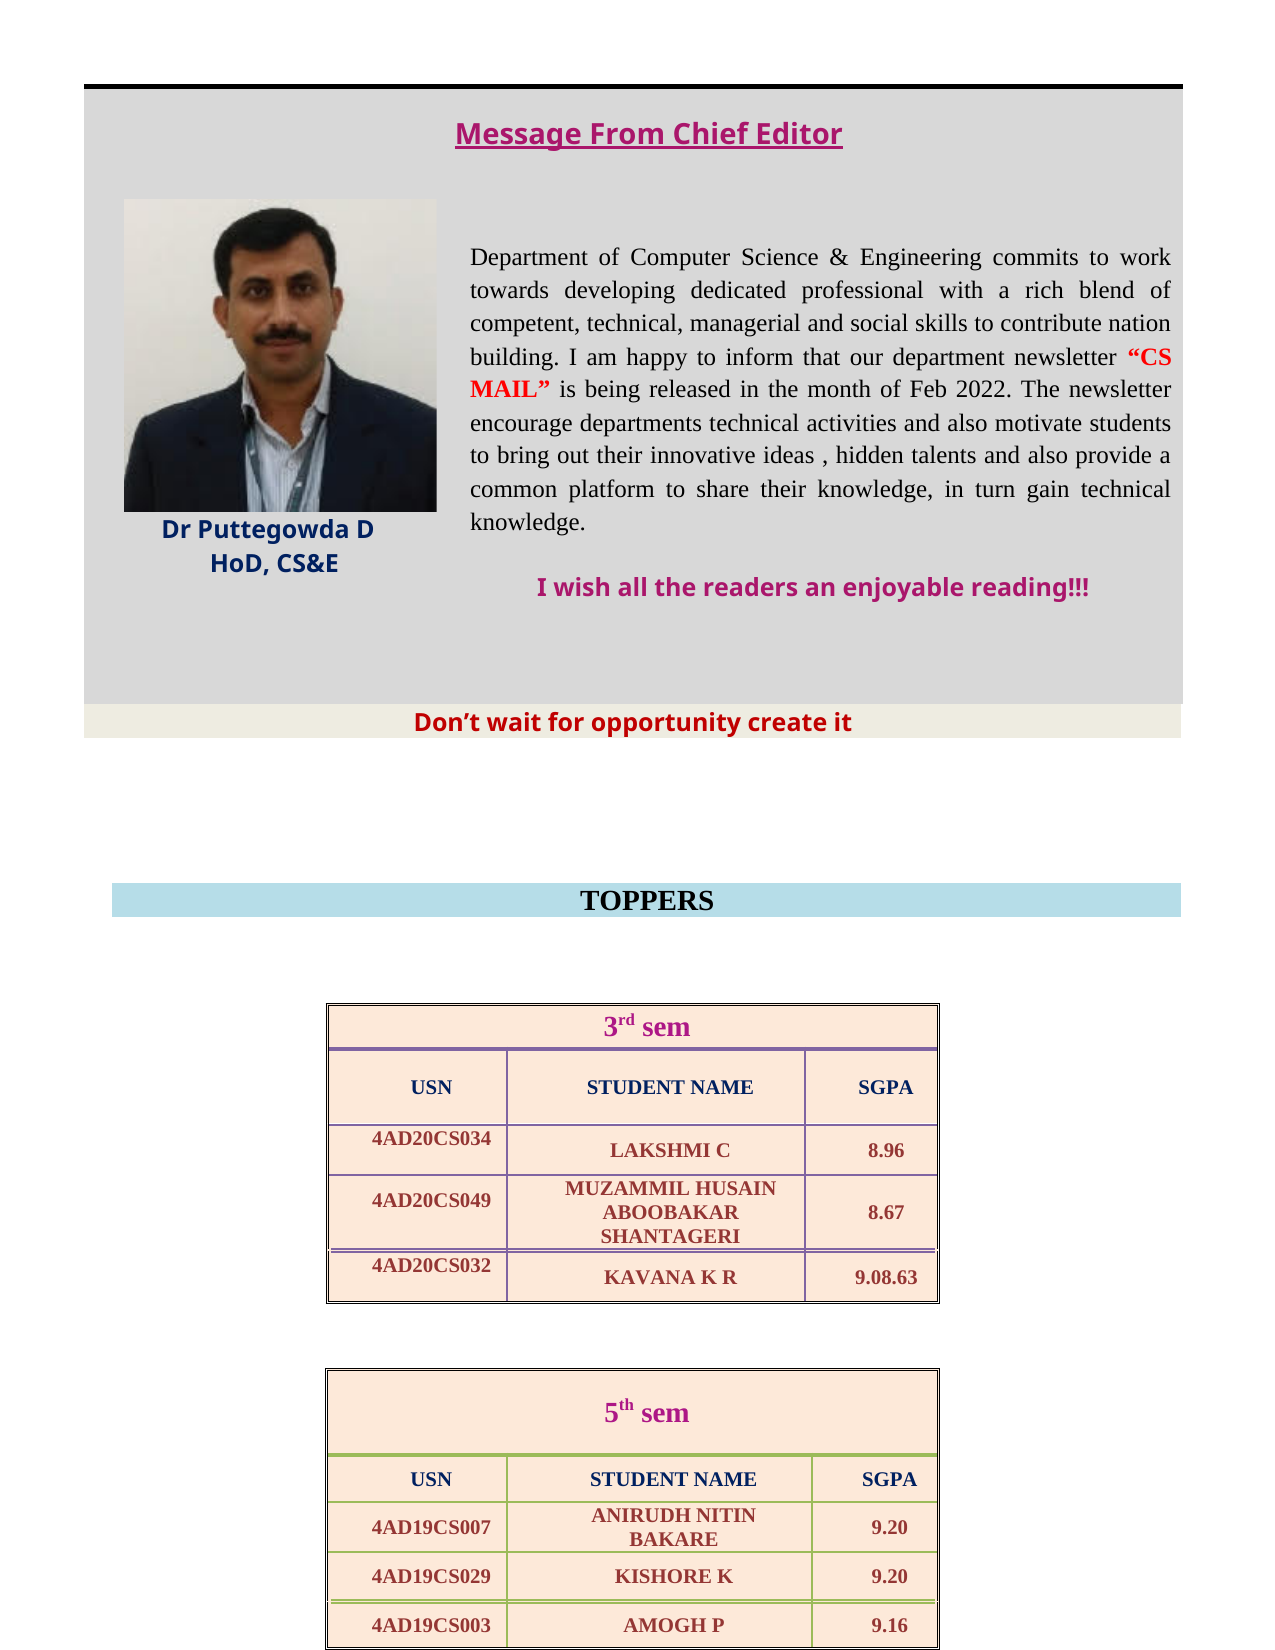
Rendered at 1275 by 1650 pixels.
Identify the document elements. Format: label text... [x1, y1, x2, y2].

table_cell KAVANA K R [508, 1253, 804, 1301]
table_cell MUZAMMIL HUSAIN ABOOBAKAR SHANTAGERI [508, 1176, 804, 1248]
table_cell 9.20 [813, 1503, 937, 1551]
table_cell SGPA [806, 1051, 937, 1123]
table_cell 9.20 [813, 1553, 937, 1599]
table_cell 4AD20CS032 [327, 1248, 506, 1301]
table_cell AMOGH P [508, 1604, 811, 1647]
table_cell 8.67 [806, 1176, 937, 1248]
table_cell ANIRUDH NITIN BAKARE [508, 1503, 811, 1551]
table_cell 9.16 [813, 1599, 939, 1647]
table_cell LAKSHMI C [508, 1126, 804, 1174]
table_cell 4AD20CS034 [329, 1126, 506, 1174]
table_cell 4AD19CS003 [327, 1599, 506, 1647]
table_cell 4AD19CS007 [328, 1503, 506, 1551]
table_cell 4AD19CS029 [328, 1553, 506, 1599]
table_cell 4AD20CS049 [329, 1176, 506, 1248]
table_cell STUDENT NAME [508, 1051, 804, 1123]
table_cell KISHORE K [508, 1553, 811, 1599]
table_header 3rd sem [329, 1006, 937, 1047]
table_header Message From Chief Editor Department of Computer Science & Engineering commits to work towards developing dedicated professional with a rich blend of competent, technical, managerial and social skills to contribute nation building. I am happy to inform that our department newsletter “CS MAIL” is being released in the month of Feb 2022. The newsletter encourage departments technical activities and also motivate students to bring out their innovative ideas , hidden talents and also provide a common platform to share their knowledge, in turn gain technical knowledge. I wish all the readers an enjoyable reading!!! [84, 89, 1183, 704]
table_cell STUDENT NAME [508, 1457, 811, 1501]
table_cell USN [328, 1457, 506, 1501]
table_cell SGPA [813, 1457, 937, 1501]
table_header 5th sem [328, 1371, 937, 1453]
text Don’t wait for opportunity create it [84, 704, 1181, 738]
table_cell 9.08.63 [806, 1248, 938, 1301]
table_cell 8.96 [806, 1126, 937, 1174]
picture [124, 199, 437, 512]
text TOPPERS [112, 883, 1181, 917]
table_cell USN [329, 1051, 506, 1123]
